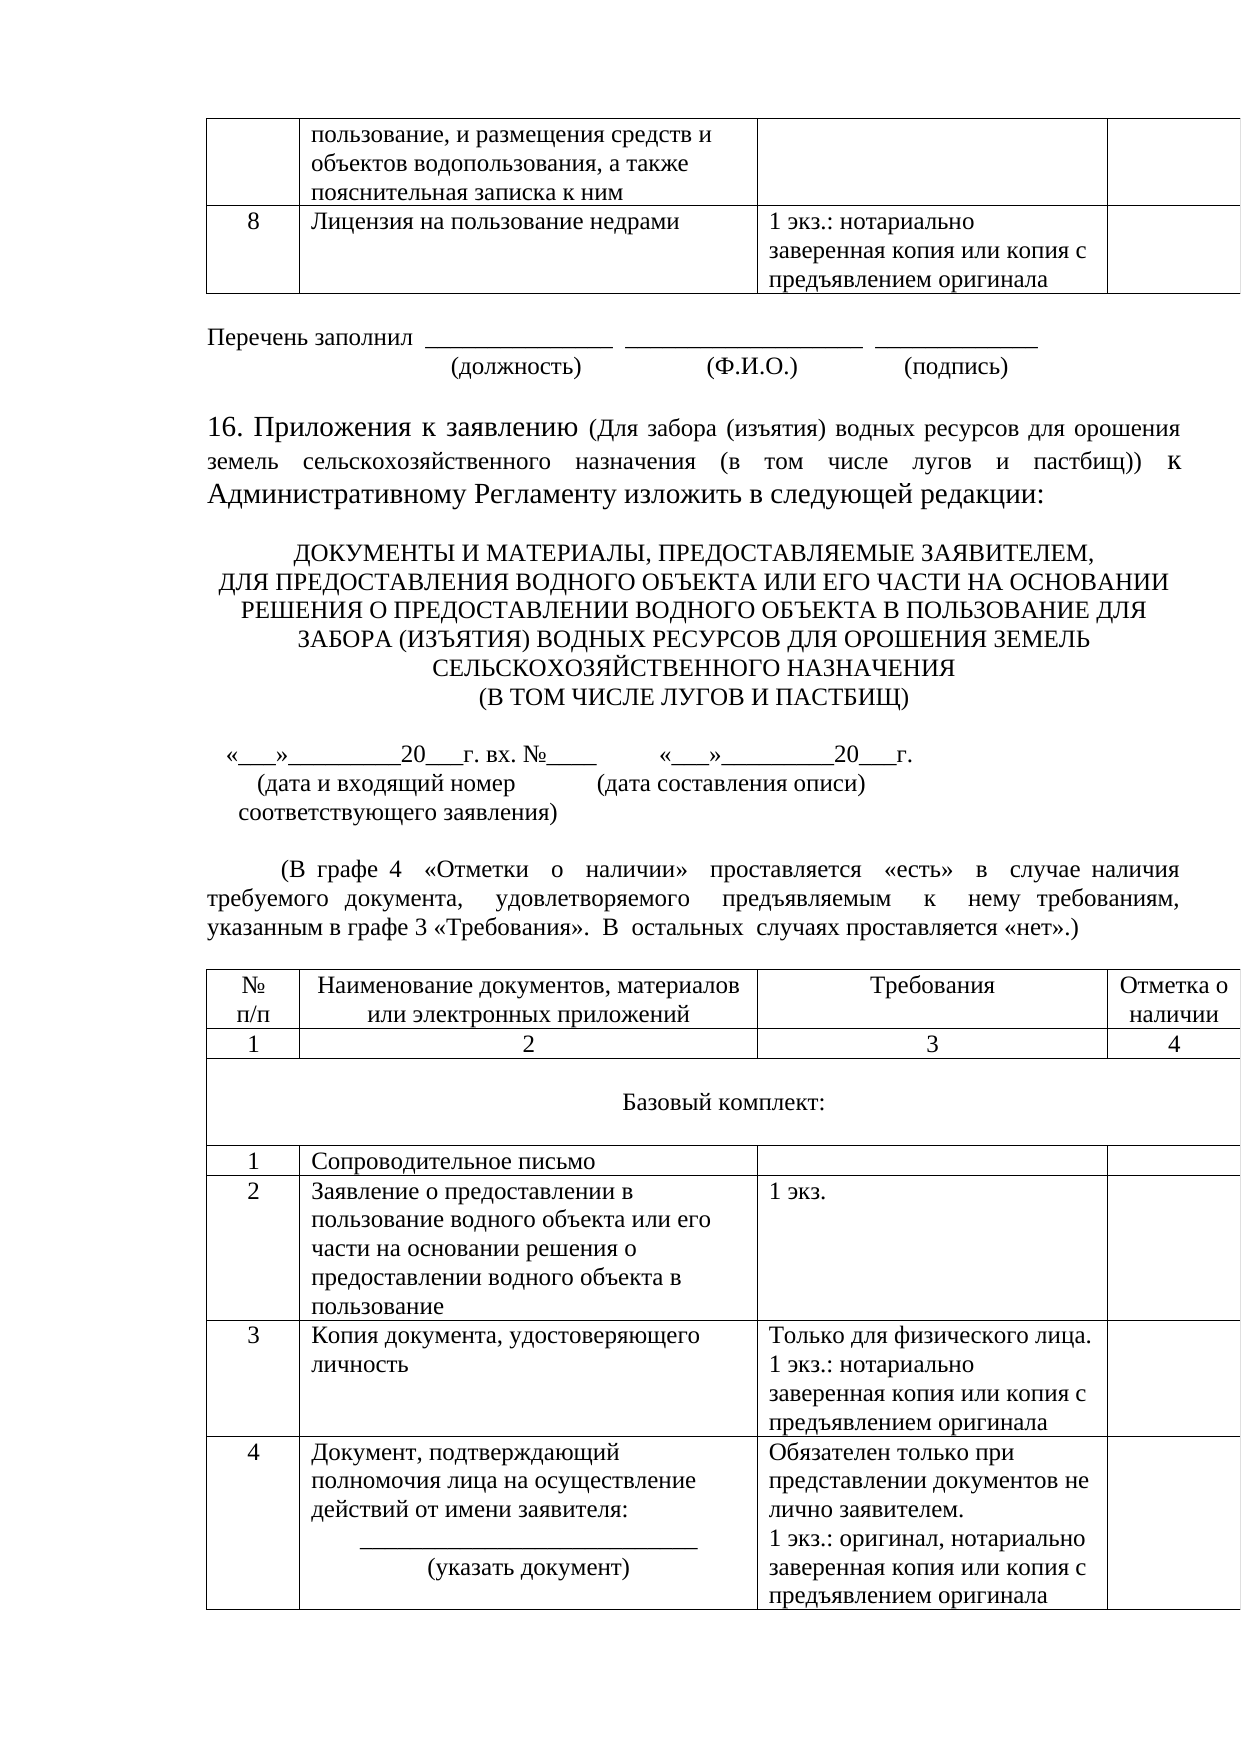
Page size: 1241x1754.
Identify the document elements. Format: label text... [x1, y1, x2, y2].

table_cell Копия документа, удостоверяющего личность [300, 1321, 757, 1436]
table_cell Базовый комплект: [207, 1059, 1240, 1145]
table_cell Заявление о предоставлении в пользование водного объекта или его части на основании решения о предоставлении водного объекта в пользование [300, 1176, 757, 1319]
table_cell Сопроводительное письмо [300, 1146, 757, 1175]
table_cell 7 [207, 119, 299, 205]
table_cell Только для физического лица. 1 экз.: нотариально заверенная копия или копия с предъявлением оригинала [758, 1321, 1107, 1436]
table_header Отметка о наличии [1108, 970, 1240, 1028]
table_cell [1108, 1146, 1240, 1175]
table_cell [758, 1146, 1107, 1175]
text ДЛЯ ПРЕДОСТАВЛЕНИЯ ВОДНОГО ОБЪЕКТА ИЛИ ЕГО ЧАСТИ НА ОСНОВАНИИ РЕШЕНИЯ О ПРЕДОСТАВЛЕНИИ ВОДНОГО ОБЪЕКТА В ПОЛЬЗОВАНИЕ ДЛЯ ЗАБОРА (ИЗЪЯТИЯ) ВОДНЫХ РЕСУРСОВ ДЛЯ ОРОШЕНИЯ ЗЕМЕЛЬ СЕЛЬСКОХОЗЯЙСТВЕННОГО НАЗНАЧЕНИЯ [207, 567, 1181, 682]
text (дата и входящий номер (дата составления описи) [207, 768, 1181, 797]
table_cell 3 [207, 1321, 299, 1436]
table_cell 1 [207, 1146, 299, 1175]
table_header Наименование документов, материалов или электронных приложений [300, 970, 757, 1028]
table_cell 2 [300, 1029, 757, 1058]
table_cell Лицензия на пользование недрами [300, 206, 757, 293]
table_cell [1108, 206, 1240, 293]
text Перечень заполнил _______________ ___________________ _____________ [207, 322, 1181, 351]
table_cell Документ, подтверждающий полномочия лица на осуществление действий от имени заявителя: ___________________________ (указать документ) [300, 1437, 757, 1609]
table_cell 4 [1108, 1029, 1240, 1058]
table_cell 1 экз. [758, 1176, 1107, 1319]
table_cell [1108, 119, 1240, 205]
text (В ТОМ ЧИСЛЕ ЛУГОВ И ПАСТБИЩ) [207, 682, 1181, 711]
table_cell [1108, 1437, 1240, 1609]
table_cell Обязателен только при представлении документов не лично заявителем. 1 экз.: оригинал, нотариально заверенная копия или копия с предъявлением оригинала [758, 1437, 1107, 1609]
table_header Требования [758, 970, 1107, 1028]
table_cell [758, 119, 1107, 205]
table_cell 1 [207, 1029, 299, 1058]
table_cell 4 [207, 1437, 299, 1609]
table_header № п/п [207, 970, 299, 1028]
text «___»_________20___г. вх. №____ «___»_________20___г. [207, 739, 1181, 768]
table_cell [300, 119, 757, 205]
text 16. Приложения к заявлению (Для забора (изъятия) водных ресурсов для орошения земель сельскохозяйственного назначения (в том числе лугов и пастбищ)) к Административному Регламенту изложить в следующей редакции: [207, 409, 1181, 509]
table_cell 3 [758, 1029, 1107, 1058]
text (В графе 4 «Отметки о наличии» проставляется «есть» в случае наличия требуемого документа, удовлетворяемого предъявляемым к нему требованиям, указанным в графе 3 «Требования». В остальных случаях проставляется «нет».) [207, 854, 1181, 941]
table_cell [1108, 1321, 1240, 1436]
table_cell 8 [207, 206, 299, 293]
table_cell 2 [207, 1176, 299, 1319]
table_cell 1 экз.: нотариально заверенная копия или копия с предъявлением оригинала [758, 206, 1107, 293]
text ДОКУМЕНТЫ И МАТЕРИАЛЫ, ПРЕДОСТАВЛЯЕМЫЕ ЗАЯВИТЕЛЕМ, [207, 538, 1181, 567]
text соответствующего заявления) [207, 797, 1181, 826]
text (должность) (Ф.И.О.) (подпись) [207, 351, 1181, 380]
table_cell [1108, 1176, 1240, 1319]
